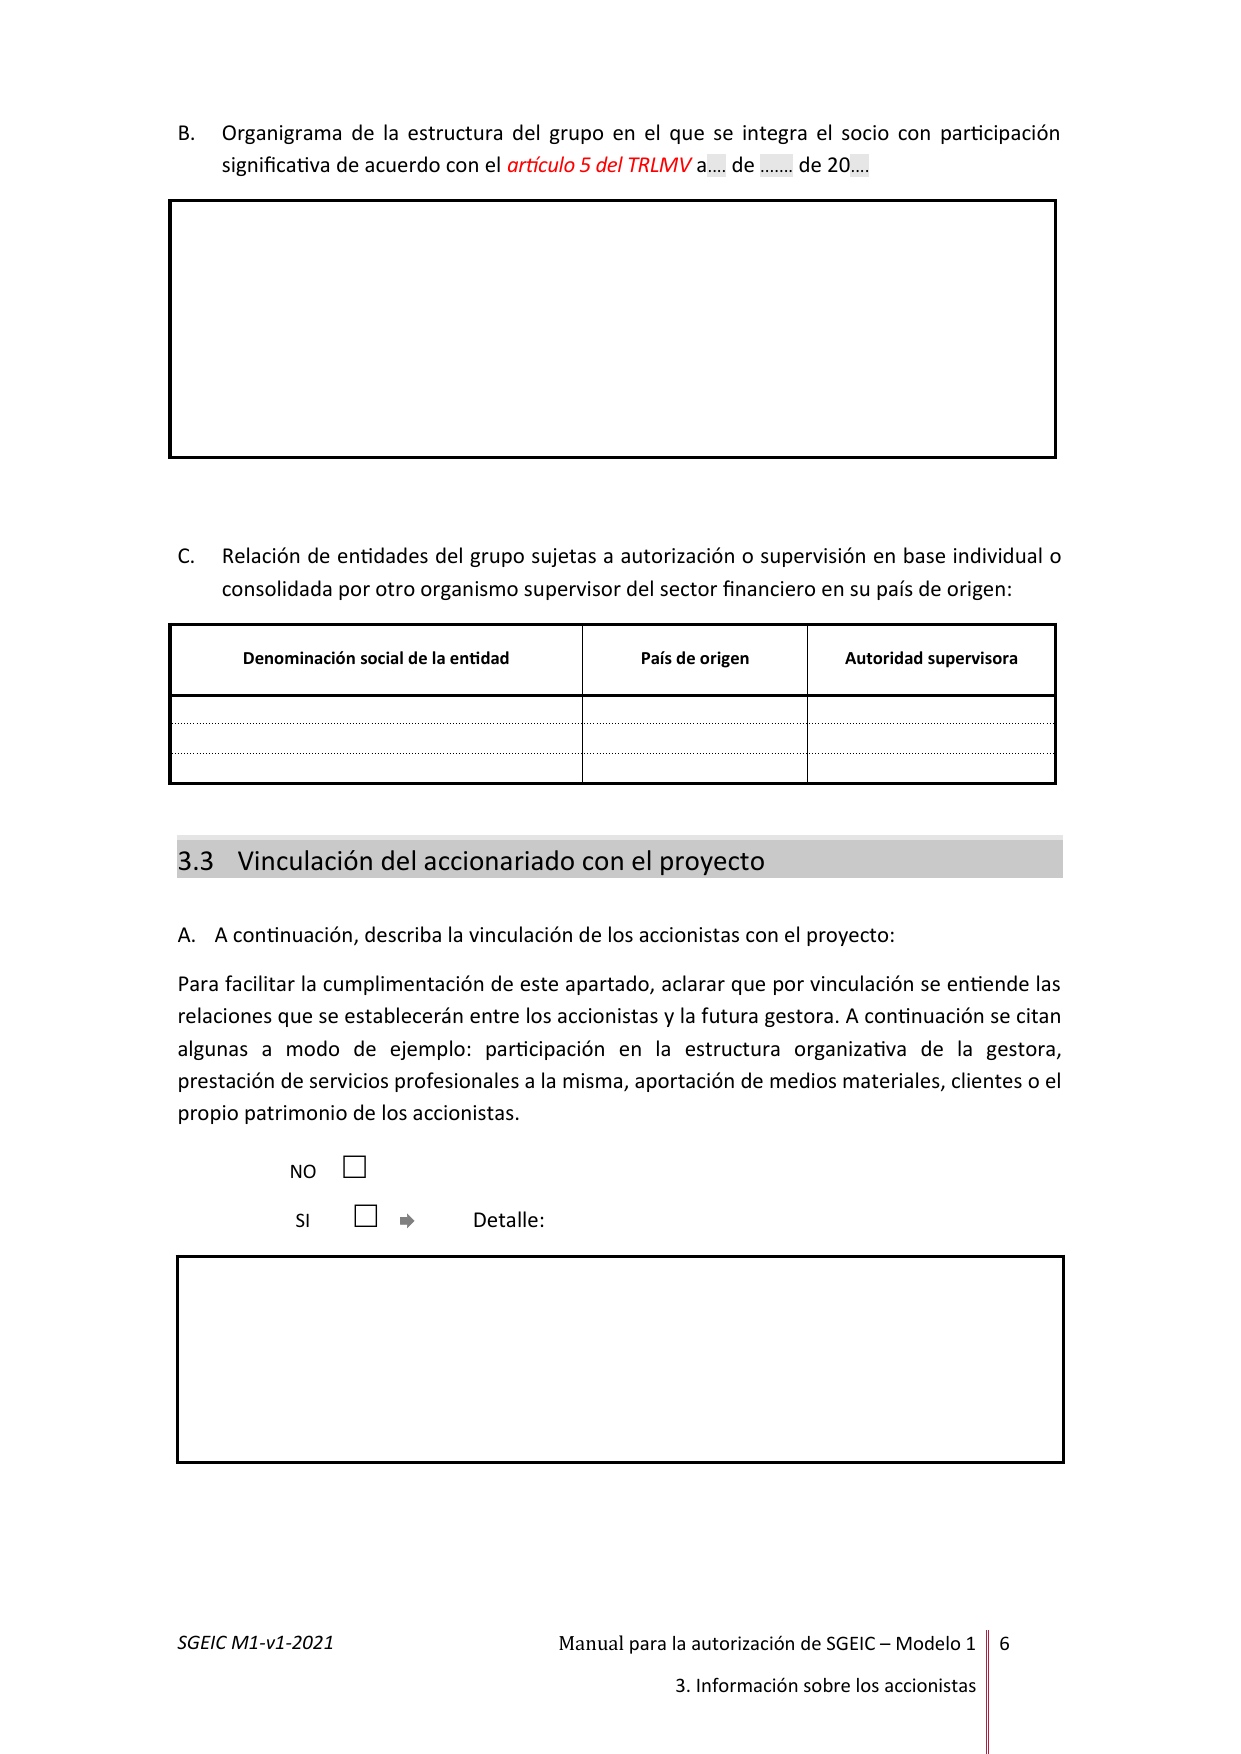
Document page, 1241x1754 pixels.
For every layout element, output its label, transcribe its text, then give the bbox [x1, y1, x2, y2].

table_cell [808, 697, 1054, 723]
table_header [172, 202, 1054, 456]
subtitle Vinculación del accionariado con el proyecto [177, 840, 1063, 878]
table_cell [172, 723, 582, 753]
table_header Denominación social de la entidad [172, 626, 582, 693]
table_cell [583, 723, 807, 753]
table_cell [808, 753, 1054, 782]
table_header País de origen [583, 626, 807, 693]
subtitle A continuación, describa la vinculación de los accionistas con el proyecto: [177, 921, 1063, 948]
table_cell [583, 697, 807, 723]
text Para facilitar la cumplimentación de este apartado, aclarar que por vinculación se entiende las relaciones que se establecerán entre los accionistas y la futura gestora. A continuación se citan algunas a modo de ejemplo: participación en la estructura organizativa de la gestora, prestación de servicios profesionales a la misma, aportación de medios materiales, clientes o el propio patrimonio de los accionistas. [177, 969, 1063, 1126]
table_cell [808, 723, 1054, 753]
text NO □ [289, 1143, 1063, 1186]
table_cell [583, 753, 807, 782]
table_cell [172, 753, 582, 782]
table_header Autoridad supervisora [808, 626, 1054, 693]
subtitle Organigrama de la estructura del grupo en el que se integra el socio con participación significativa de acuerdo con el artículo 5 del TRLMV a.... de ....... de 20.... [177, 118, 1063, 178]
table_cell [172, 697, 582, 723]
text SI □  Detalle: [295, 1192, 1063, 1236]
table_header [179, 1258, 1062, 1461]
subtitle Relación de entidades del grupo sujetas a autorización o supervisión en base individual o consolidada por otro organismo supervisor del sector financiero en su país de origen: [177, 542, 1063, 602]
